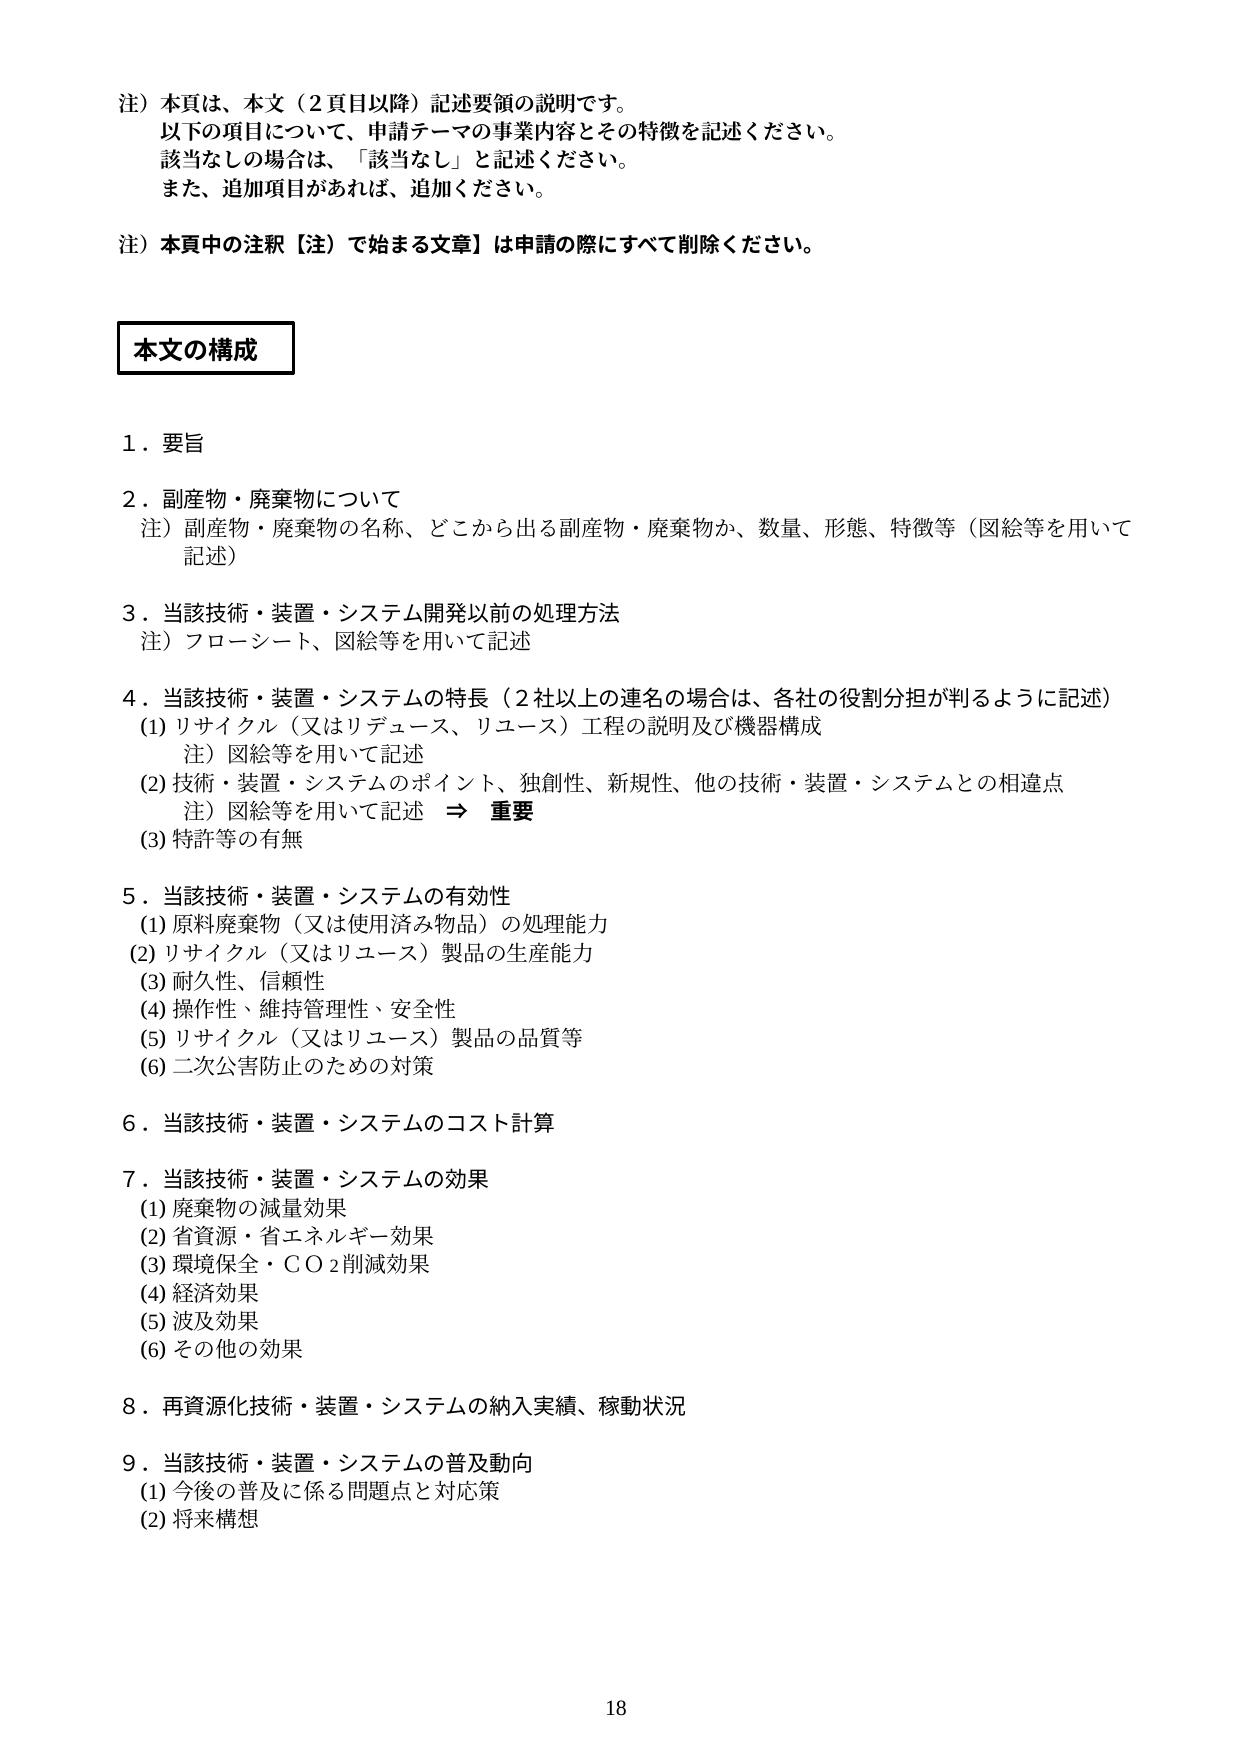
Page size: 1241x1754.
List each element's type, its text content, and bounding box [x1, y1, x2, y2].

text (2) リサイクル（又はリユース）製品の生産能力 [118, 939, 1137, 967]
text 該当なしの場合は、「該当なし」と記述ください。 [118, 145, 1137, 174]
text (6) 二次公害防止のための対策 [118, 1052, 1137, 1080]
text 注）フローシート、図絵等を用いて記述 [118, 627, 1137, 655]
text ５．当該技術・装置・システムの有効性 [118, 882, 1137, 910]
text 注）図絵等を用いて記述 ⇒ 重要 [162, 797, 1137, 825]
text 以下の項目について、申請テーマの事業内容とその特徴を記述ください。 [118, 117, 1137, 145]
text (2) 省資源・省エネルギー効果 [118, 1222, 1137, 1250]
text ８．再資源化技術・装置・システムの納入実績、稼動状況 [118, 1392, 1137, 1420]
text (5) リサイクル（又はリユース）製品の品質等 [118, 1024, 1137, 1052]
text (4) 操作性、維持管理性、安全性 [118, 995, 1137, 1024]
text (1) リサイクル（又はリデュース、リユース）工程の説明及び機器構成 [140, 712, 1137, 740]
text 注）本頁中の注釈【注）で始まる文章】は申請の際にすべて削除ください。 [118, 230, 1137, 259]
text 注）図絵等を用いて記述 [184, 740, 1137, 769]
text ３．当該技術・装置・システム開発以前の処理方法 [118, 599, 1137, 627]
text (1) 今後の普及に係る問題点と対応策 [118, 1477, 1137, 1505]
text ４．当該技術・装置・システムの特長（２社以上の連名の場合は、各社の役割分担が判るように記述） [118, 684, 1137, 712]
text 注）副産物・廃棄物の名称、どこから出る副産物・廃棄物か、数量、形態、特徴等（図絵等を用いて記述） [140, 514, 1137, 570]
text (3) 耐久性、信頼性 [118, 967, 1137, 995]
text ７．当該技術・装置・システムの効果 [118, 1165, 1137, 1194]
text ２．副産物・廃棄物について [118, 485, 1137, 514]
text (6) その他の効果 [118, 1335, 1137, 1364]
text 注）本頁は、本文（２頁目以降）記述要領の説明です。 [118, 89, 1137, 117]
text (2) 技術・装置・システムのポイント、独創性、新規性、他の技術・装置・システムとの相違点 [118, 769, 1137, 797]
text １．要旨 [118, 429, 1137, 457]
text (5) 波及効果 [118, 1307, 1137, 1335]
text ６．当該技術・装置・システムのコスト計算 [118, 1109, 1137, 1137]
text (1) 原料廃棄物（又は使用済み物品）の処理能力 [118, 910, 1137, 939]
text (3) 特許等の有無 [118, 825, 1137, 854]
text (2) 将来構想 [118, 1505, 1137, 1534]
text ９．当該技術・装置・システムの普及動向 [118, 1449, 1137, 1477]
text (1) 廃棄物の減量効果 [118, 1194, 1137, 1222]
text (3) 環境保全・ＣＯ2削減効果 [118, 1250, 1137, 1279]
text (4) 経済効果 [118, 1279, 1137, 1307]
text また、追加項目があれば、追加ください。 [118, 174, 1137, 202]
